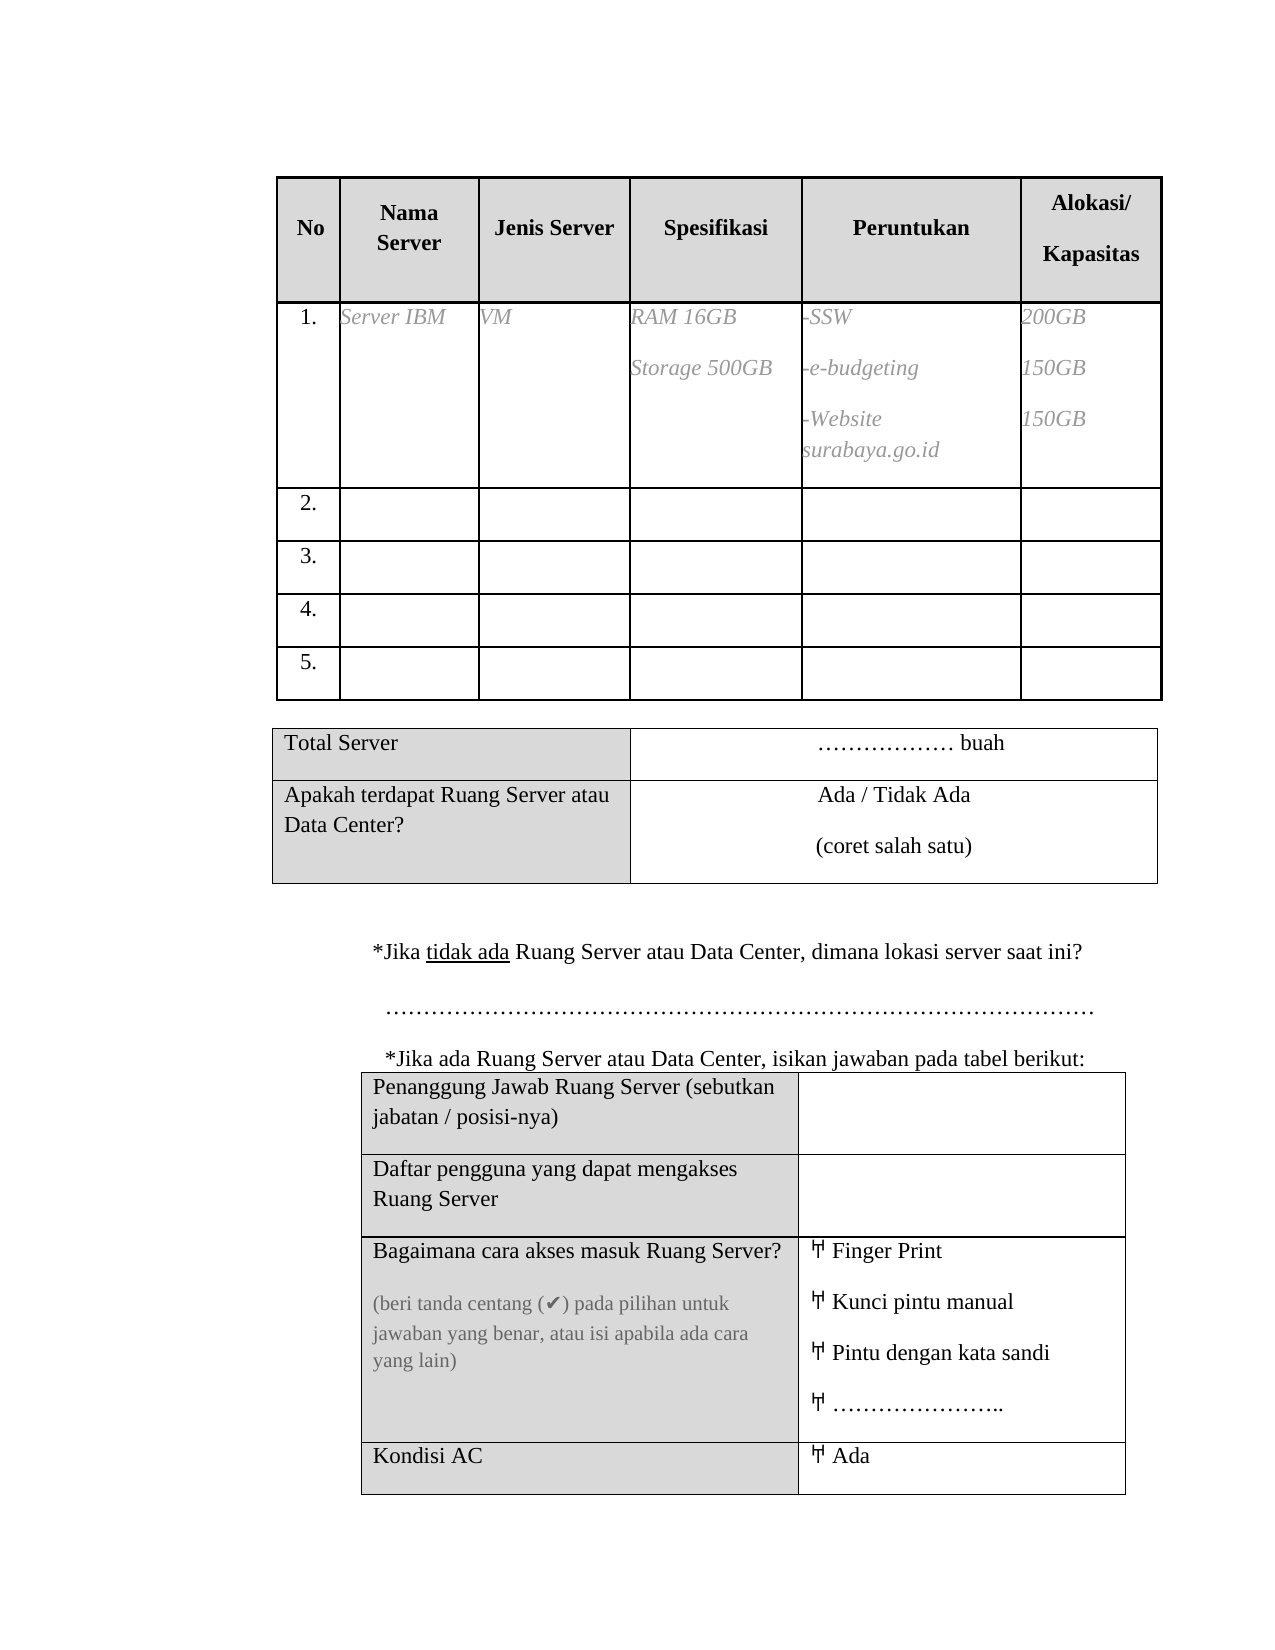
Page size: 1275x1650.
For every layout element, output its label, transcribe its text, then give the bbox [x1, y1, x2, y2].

table_cell [480, 542, 629, 593]
table_cell [1022, 648, 1160, 699]
text *Jika tidak ada Ruang Server atau Data Center, dimana lokasi server saat ini? [222, 938, 1125, 965]
table_cell [631, 595, 801, 646]
table_cell [631, 489, 801, 540]
table_cell RAM 16GB Storage 500GB [631, 304, 801, 487]
table_cell [631, 542, 801, 593]
table_header No [278, 179, 339, 301]
table_cell [1022, 489, 1160, 540]
table_cell [803, 542, 1020, 593]
table_cell [341, 489, 478, 540]
table_header Spesifikasi [631, 179, 801, 301]
table_cell [803, 648, 1020, 699]
table_cell VM [480, 304, 629, 487]
table_cell [803, 489, 1020, 540]
table_cell [1022, 595, 1160, 646]
table_cell 5. [278, 648, 339, 699]
table_cell 1. [278, 304, 339, 487]
table_cell 𐀀 Finger Print 𐀀 Kunci pintu manual 𐀀 Pintu dengan kata sandi 𐀀 ………………….. [799, 1238, 1125, 1442]
table_cell [1022, 542, 1160, 593]
table_cell 2. [278, 489, 339, 540]
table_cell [799, 1443, 1125, 1494]
table_cell Bagaimana cara akses masuk Ruang Server? (beri tanda centang (✔) pada pilihan untuk jawaban yang benar, atau isi apabila ada cara yang lain) [362, 1238, 798, 1442]
table_cell [480, 489, 629, 540]
table_header ……………… buah [631, 729, 1157, 780]
text ………………………………………………………………………………… [384, 965, 1125, 1019]
text *Jika ada Ruang Server atau Data Center, isikan jawaban pada tabel berikut: [384, 1045, 1125, 1072]
table_header Jenis Server [480, 179, 629, 301]
table_header Penanggung Jawab Ruang Server (sebutkan jabatan / posisi-nya) [362, 1073, 798, 1154]
table_cell [631, 648, 801, 699]
table_cell -SSW -e-budgeting -Website surabaya.go.id [803, 304, 1020, 487]
table_cell [480, 648, 629, 699]
table_cell Daftar pengguna yang dapat mengakses Ruang Server [362, 1155, 798, 1236]
table_header Total Server [273, 729, 630, 780]
table_header Nama Server [341, 179, 478, 301]
table_cell 4. [278, 595, 339, 646]
table_cell [341, 648, 478, 699]
table_cell [341, 595, 478, 646]
table_cell [480, 595, 629, 646]
table_cell Server IBM [341, 304, 478, 487]
table_cell 200GB 150GB 150GB [1022, 304, 1160, 487]
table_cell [362, 1443, 798, 1494]
table_cell Ada / Tidak Ada (coret salah satu) [631, 781, 1157, 883]
table_cell Apakah terdapat Ruang Server atau Data Center? [273, 781, 630, 883]
table_header Alokasi/ Kapasitas [1022, 179, 1160, 301]
table_header Peruntukan [803, 179, 1020, 301]
table_cell 3. [278, 542, 339, 593]
table_cell [341, 542, 478, 593]
table_cell [799, 1155, 1125, 1236]
table_header [799, 1073, 1125, 1154]
table_cell [803, 595, 1020, 646]
